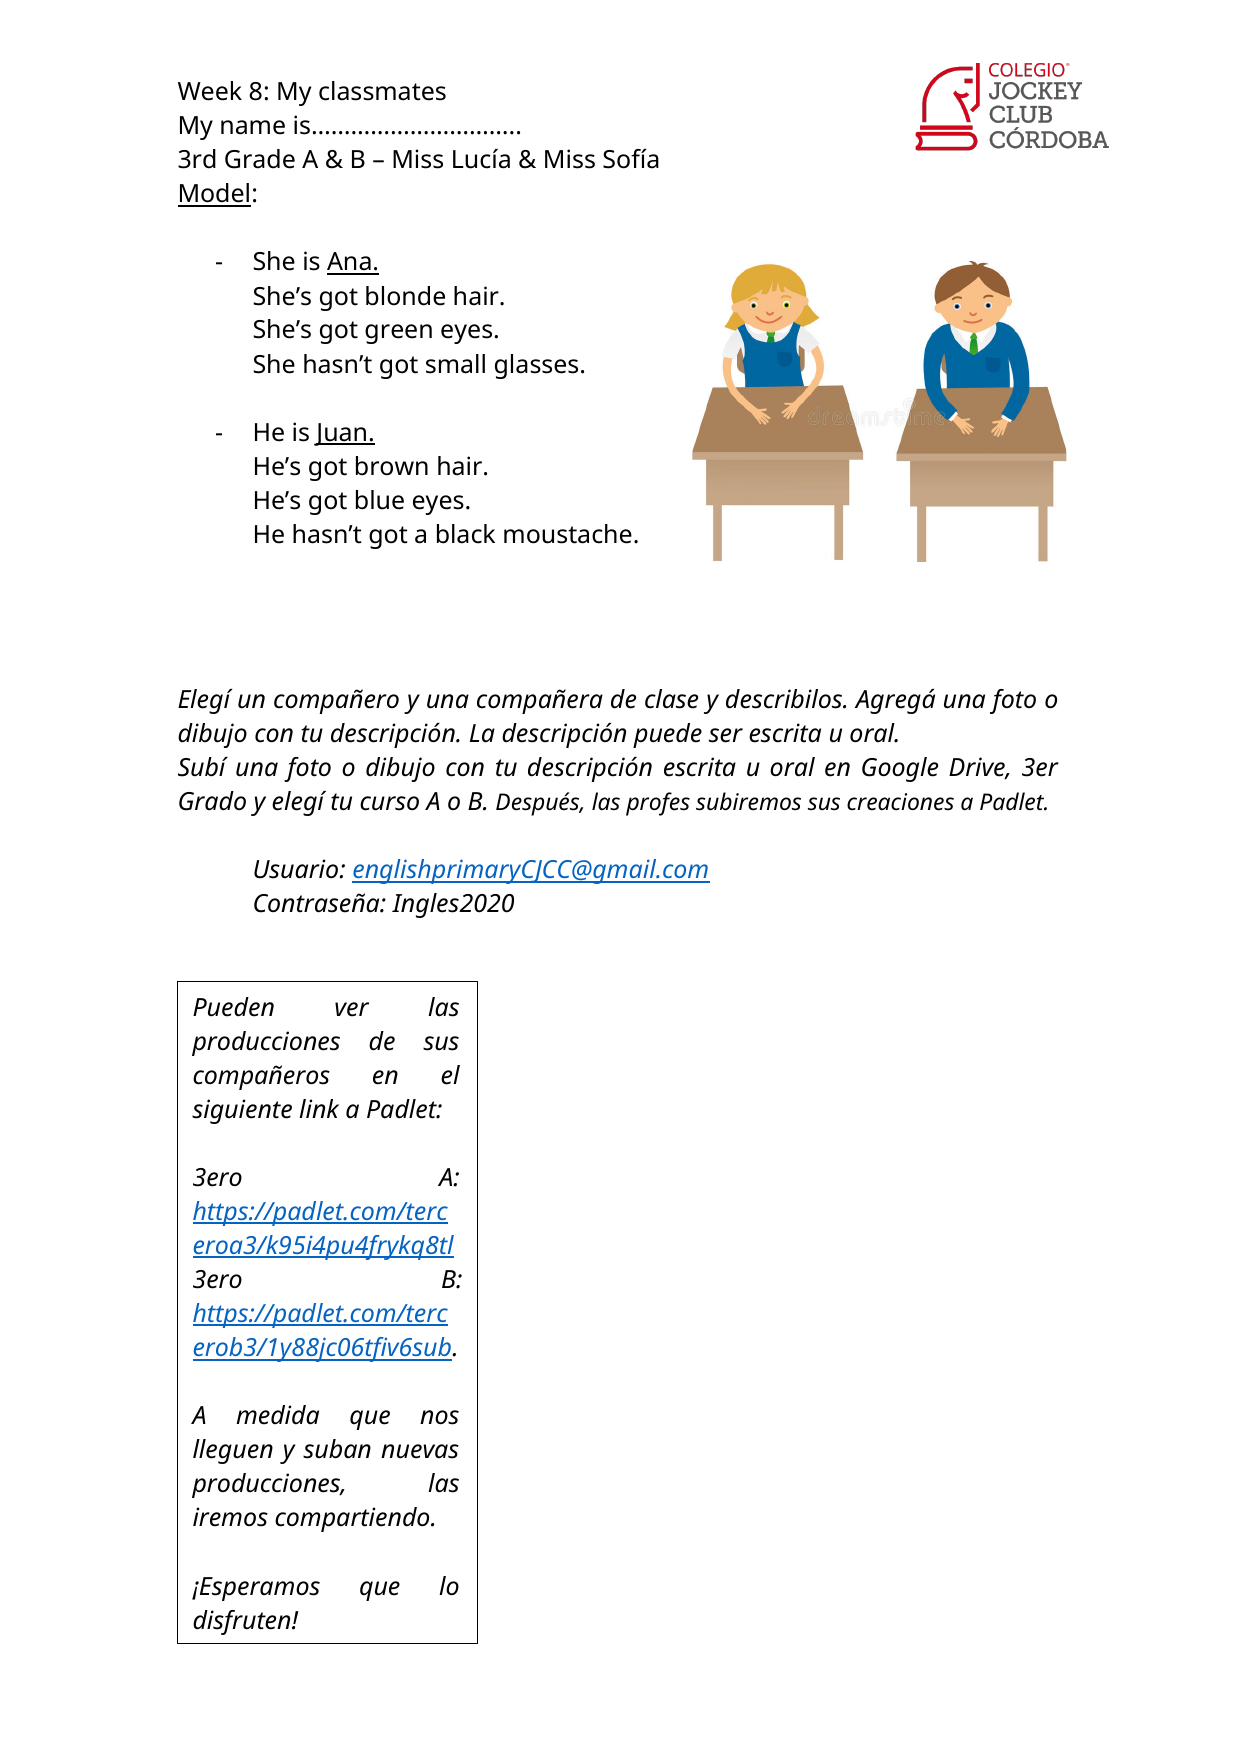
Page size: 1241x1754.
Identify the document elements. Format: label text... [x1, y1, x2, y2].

list He hasn’t got a black moustache. [252, 517, 692, 551]
list She hasn’t got small glasses. [252, 346, 692, 380]
list He’s got blue eyes. [252, 482, 692, 517]
text Subí una foto o dibujo con tu descripción escrita u oral en Google Drive, 3er Grado y elegí tu curso A o B. Después, las profes subiremos sus creaciones a Padlet. [177, 750, 1063, 818]
list She’s got green eyes. [252, 312, 692, 346]
list He’s got brown hair. [252, 448, 692, 482]
list She is Ana. [215, 244, 1063, 278]
list He is Juan. [215, 414, 692, 448]
list She’s got blonde hair. [252, 278, 692, 312]
picture [912, 60, 1112, 151]
text Model: [177, 176, 1063, 210]
list Contraseña: Ingles2020 [252, 886, 1063, 920]
picture [692, 261, 1067, 562]
text Elegí un compañero y una compañera de clase y describilos. Agregá una foto o dibujo con tu descripción. La descripción puede ser escrita u oral. [177, 682, 1063, 750]
list Usuario: englishprimaryCJCC@gmail.com [252, 852, 1063, 886]
